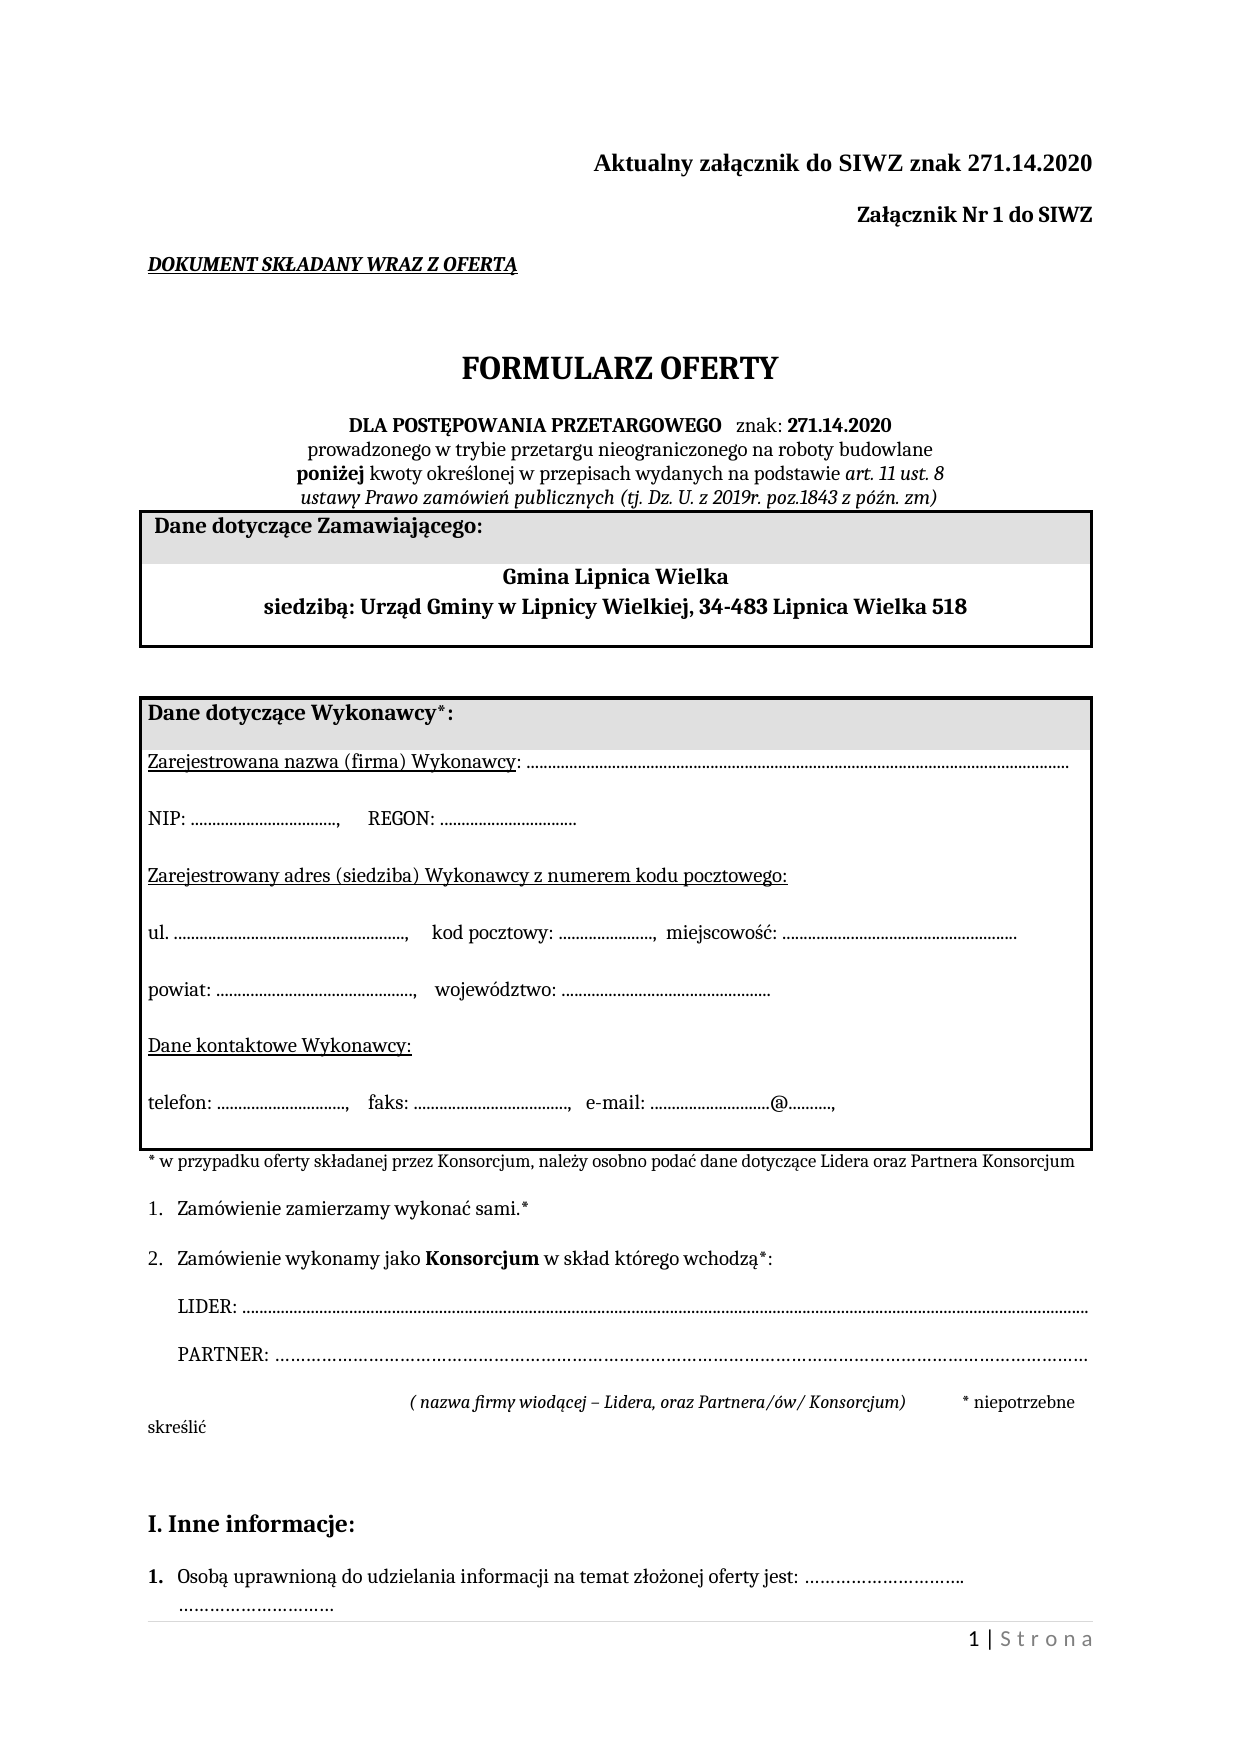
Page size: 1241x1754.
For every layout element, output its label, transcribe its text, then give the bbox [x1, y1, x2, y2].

text * w przypadku oferty składanej przez Konsorcjum, należy osobno podać dane dotyczące Lidera oraz Partnera Konsorcjum [148, 1151, 1093, 1172]
list Osobą uprawnioną do udzielania informacji na temat złożonej oferty jest: ………………………….………………………… [148, 1564, 1093, 1616]
table_header Dane dotyczące Wykonawcy*: [142, 700, 1090, 750]
text LIDER: ...................................................................................................................................................................................................... [177, 1295, 1093, 1319]
subtitle I. Inne informacje: [148, 1510, 1093, 1539]
subtitle Aktualny załącznik do SIWZ znak 271.14.2020 [148, 148, 1093, 176]
text DOKUMENT SKŁADANY WRAZ Z OFERTĄ [148, 252, 1093, 276]
text prowadzonego w trybie przetargu nieograniczonego na roboty budowlane [148, 438, 1093, 462]
list Zamówienie zamierzamy wykonać sami.* [148, 1196, 1093, 1221]
text poniżej kwoty określonej w przepisach wydanych na podstawie art. 11 ust. 8 [148, 462, 1093, 486]
text ustawy Prawo zamówień publicznych (tj. Dz. U. z 2019r. poz.1843 z późn. zm) [148, 486, 1093, 510]
table_cell Zarejestrowana nazwa (firma) Wykonawcy: ............................................................................................................................... NIP: .................................., REGON: ................................ Zarejestrowany adres (siedziba) Wykonawcy z numerem kodu pocztowego: ul. ......................................................, kod pocztowy: ......................, miejscowość: ....................................................... powiat: .............................................., województwo: ................................................. Dane kontaktowe Wykonawcy: telefon: .............................., faks: ...................................., e-mail: ............................@.........., [142, 750, 1090, 1148]
subtitle DLA POSTĘPOWANIA PRZETARGOWEGO znak: 271.14.2020 [148, 414, 1093, 438]
list Zamówienie wykonamy jako Konsorcjum w skład którego wchodzą*: [148, 1246, 1093, 1270]
table_cell Gmina Lipnica Wielka siedzibą: Urząd Gminy w Lipnicy Wielkiej, 34-483 Lipnica Wielka 518 [142, 564, 1090, 645]
table_header Dane dotyczące Zamawiającego: [142, 513, 1090, 564]
subtitle FORMULARZ OFERTY [148, 349, 1093, 388]
subtitle Załącznik Nr 1 do SIWZ [148, 201, 1093, 228]
text PARTNER: ………………………………………………………………………………………………………………………………………… [177, 1343, 1093, 1367]
text ( nazwa firmy wiodącej – Lidera, oraz Partnera/ów/ Konsorcjum) * niepotrzebne skreślić [148, 1391, 1093, 1438]
